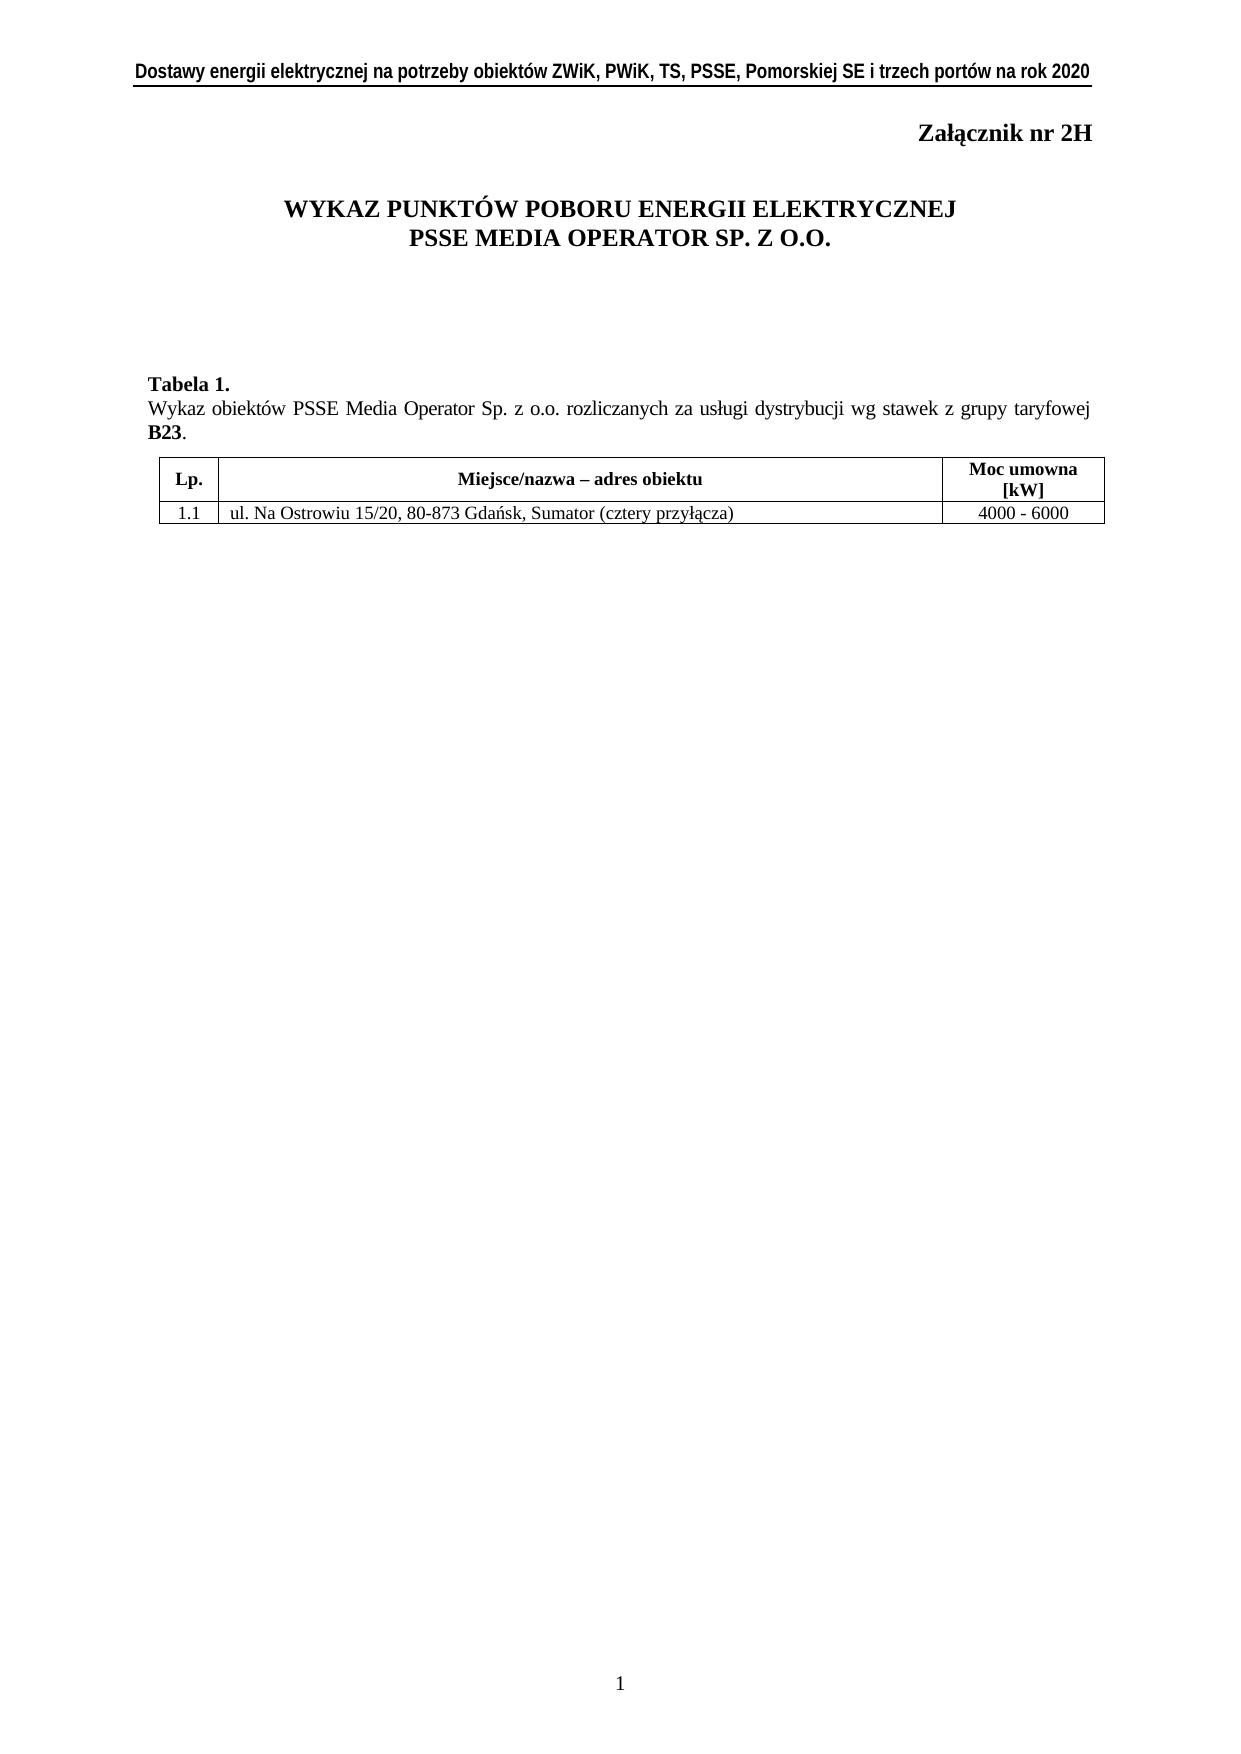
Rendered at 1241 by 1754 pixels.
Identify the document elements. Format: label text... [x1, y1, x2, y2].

text Wykaz obiektów PSSE Media Operator Sp. z o.o. rozliczanych za usługi dystrybucji wg stawek z grupy taryfowej B23. [148, 396, 1092, 444]
text Tabela 1. [148, 372, 1092, 396]
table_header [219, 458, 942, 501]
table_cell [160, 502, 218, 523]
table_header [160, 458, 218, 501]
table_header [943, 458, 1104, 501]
text Wykaz punktów poboru energii elektrycznej [148, 194, 1092, 223]
text PSSE MEDIA OPERATOR Sp. z O.O. [148, 223, 1092, 252]
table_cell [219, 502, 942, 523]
text Załącznik nr 2H [148, 118, 1092, 147]
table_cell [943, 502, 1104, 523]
